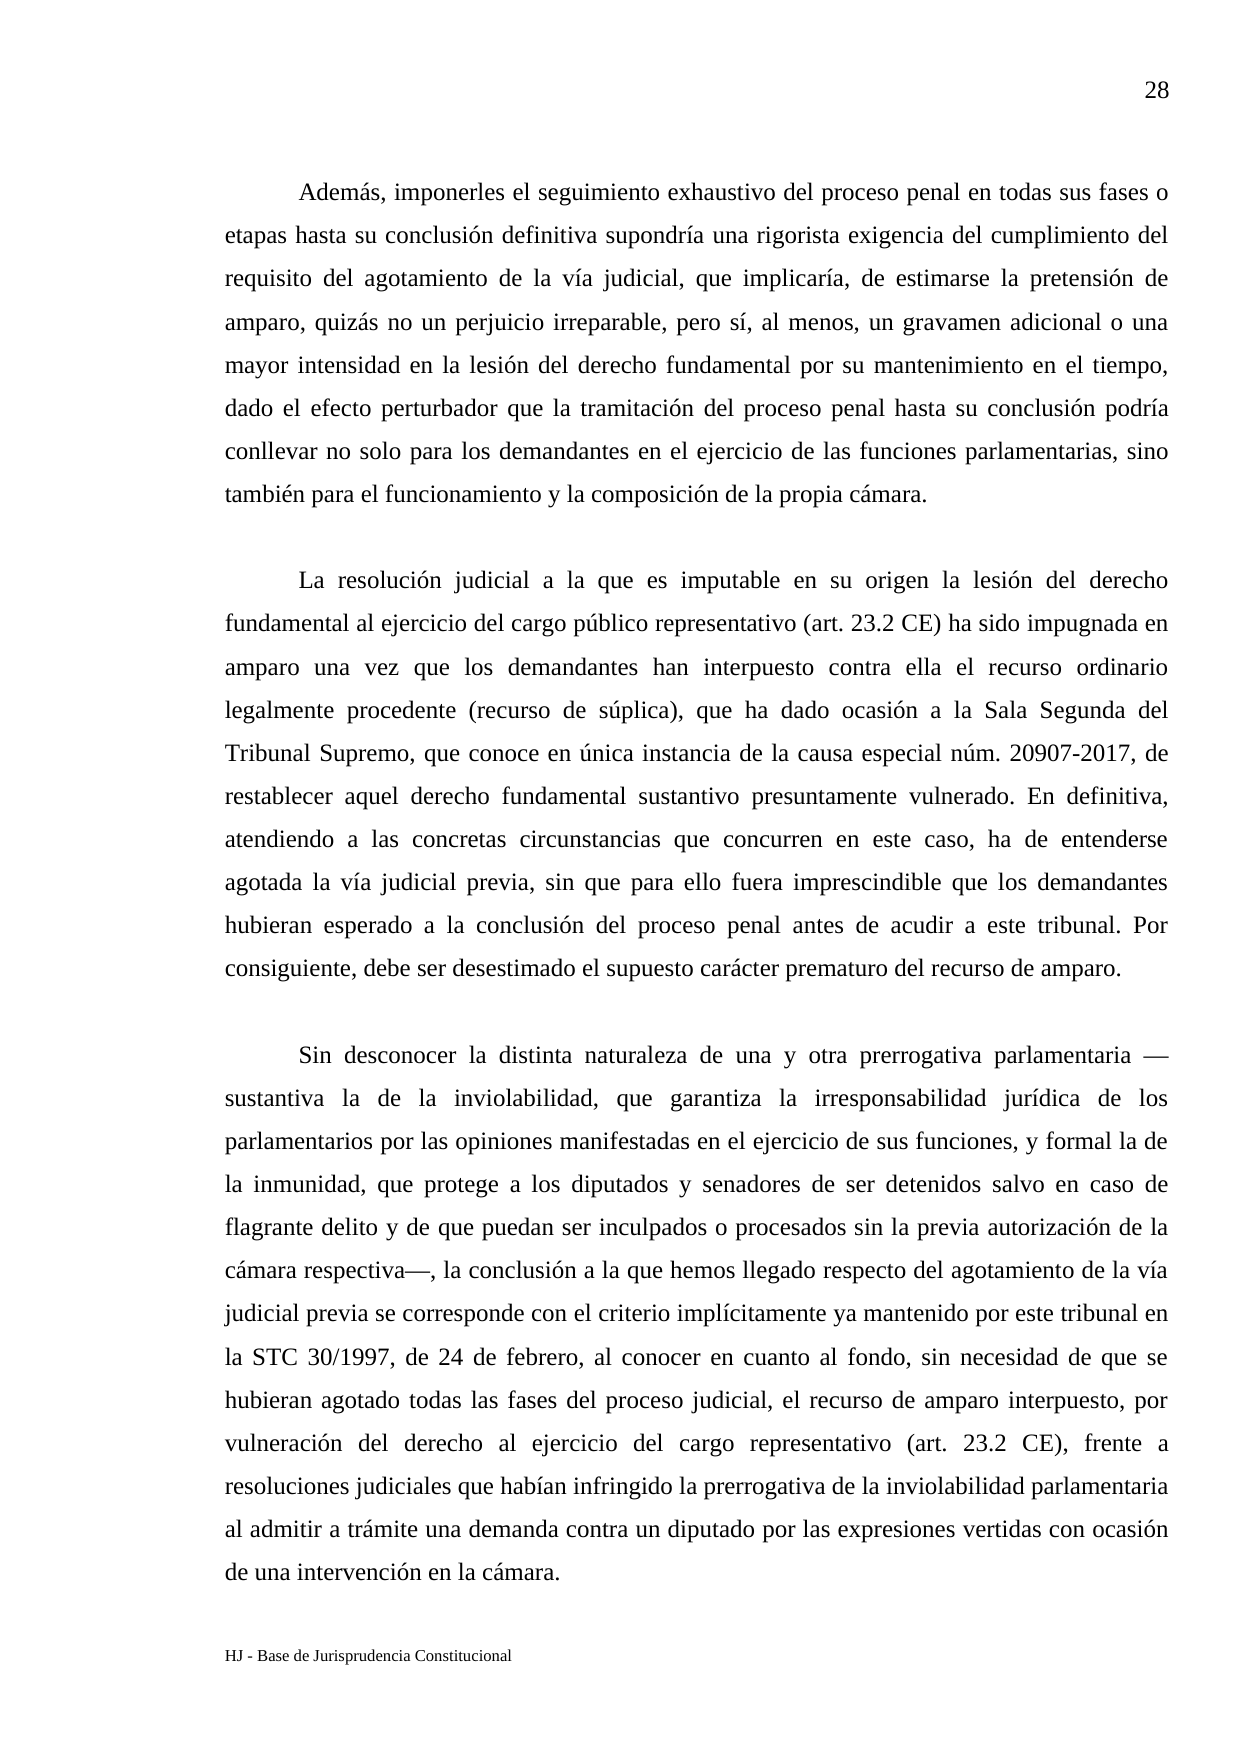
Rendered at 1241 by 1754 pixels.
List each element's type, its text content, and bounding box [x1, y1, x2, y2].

text Además, imponerles el seguimiento exhaustivo del proceso penal en todas sus fases o etapas hasta su conclusión definitiva supondría una rigorista exigencia del cumplimiento del requisito del agotamiento de la vía judicial, que implicaría, de estimarse la pretensión de amparo, quizás no un perjuicio irreparable, pero sí, al menos, un gravamen adicional o una mayor intensidad en la lesión del derecho fundamental por su mantenimiento en el tiempo, dado el efecto perturbador que la tramitación del proceso penal hasta su conclusión podría conllevar no solo para los demandantes en el ejercicio de las funciones parlamentarias, sino también para el funcionamiento y la composición de la propia cámara. [224, 177, 1169, 508]
text La resolución judicial a la que es imputable en su origen la lesión del derecho fundamental al ejercicio del cargo público representativo (art. 23.2 CE) ha sido impugnada en amparo una vez que los demandantes han interpuesto contra ella el recurso ordinario legalmente procedente (recurso de súplica), que ha dado ocasión a la Sala Segunda del Tribunal Supremo, que conoce en única instancia de la causa especial núm. 20907-2017, de restablecer aquel derecho fundamental sustantivo presuntamente vulnerado. En definitiva, atendiendo a las concretas circunstancias que concurren en este caso, ha de entenderse agotada la vía judicial previa, sin que para ello fuera imprescindible que los demandantes hubieran esperado a la conclusión del proceso penal antes de acudir a este tribunal. Por consiguiente, debe ser desestimado el supuesto carácter prematuro del recurso de amparo. [224, 565, 1169, 982]
text Sin desconocer la distinta naturaleza de una y otra prerrogativa parlamentaria —sustantiva la de la inviolabilidad, que garantiza la irresponsabilidad jurídica de los parlamentarios por las opiniones manifestadas en el ejercicio de sus funciones, y formal la de la inmunidad, que protege a los diputados y senadores de ser detenidos salvo en caso de flagrante delito y de que puedan ser inculpados o procesados sin la previa autorización de la cámara respectiva—, la conclusión a la que hemos llegado respecto del agotamiento de la vía judicial previa se corresponde con el criterio implícitamente ya mantenido por este tribunal en la STC 30/1997, de 24 de febrero, al conocer en cuanto al fondo, sin necesidad de que se hubieran agotado todas las fases del proceso judicial, el recurso de amparo interpuesto, por vulneración del derecho al ejercicio del cargo representativo (art. 23.2 CE), frente a resoluciones judiciales que habían infringido la prerrogativa de la inviolabilidad parlamentaria al admitir a trámite una demanda contra un diputado por las expresiones vertidas con ocasión de una intervención en la cámara. [224, 1040, 1169, 1586]
